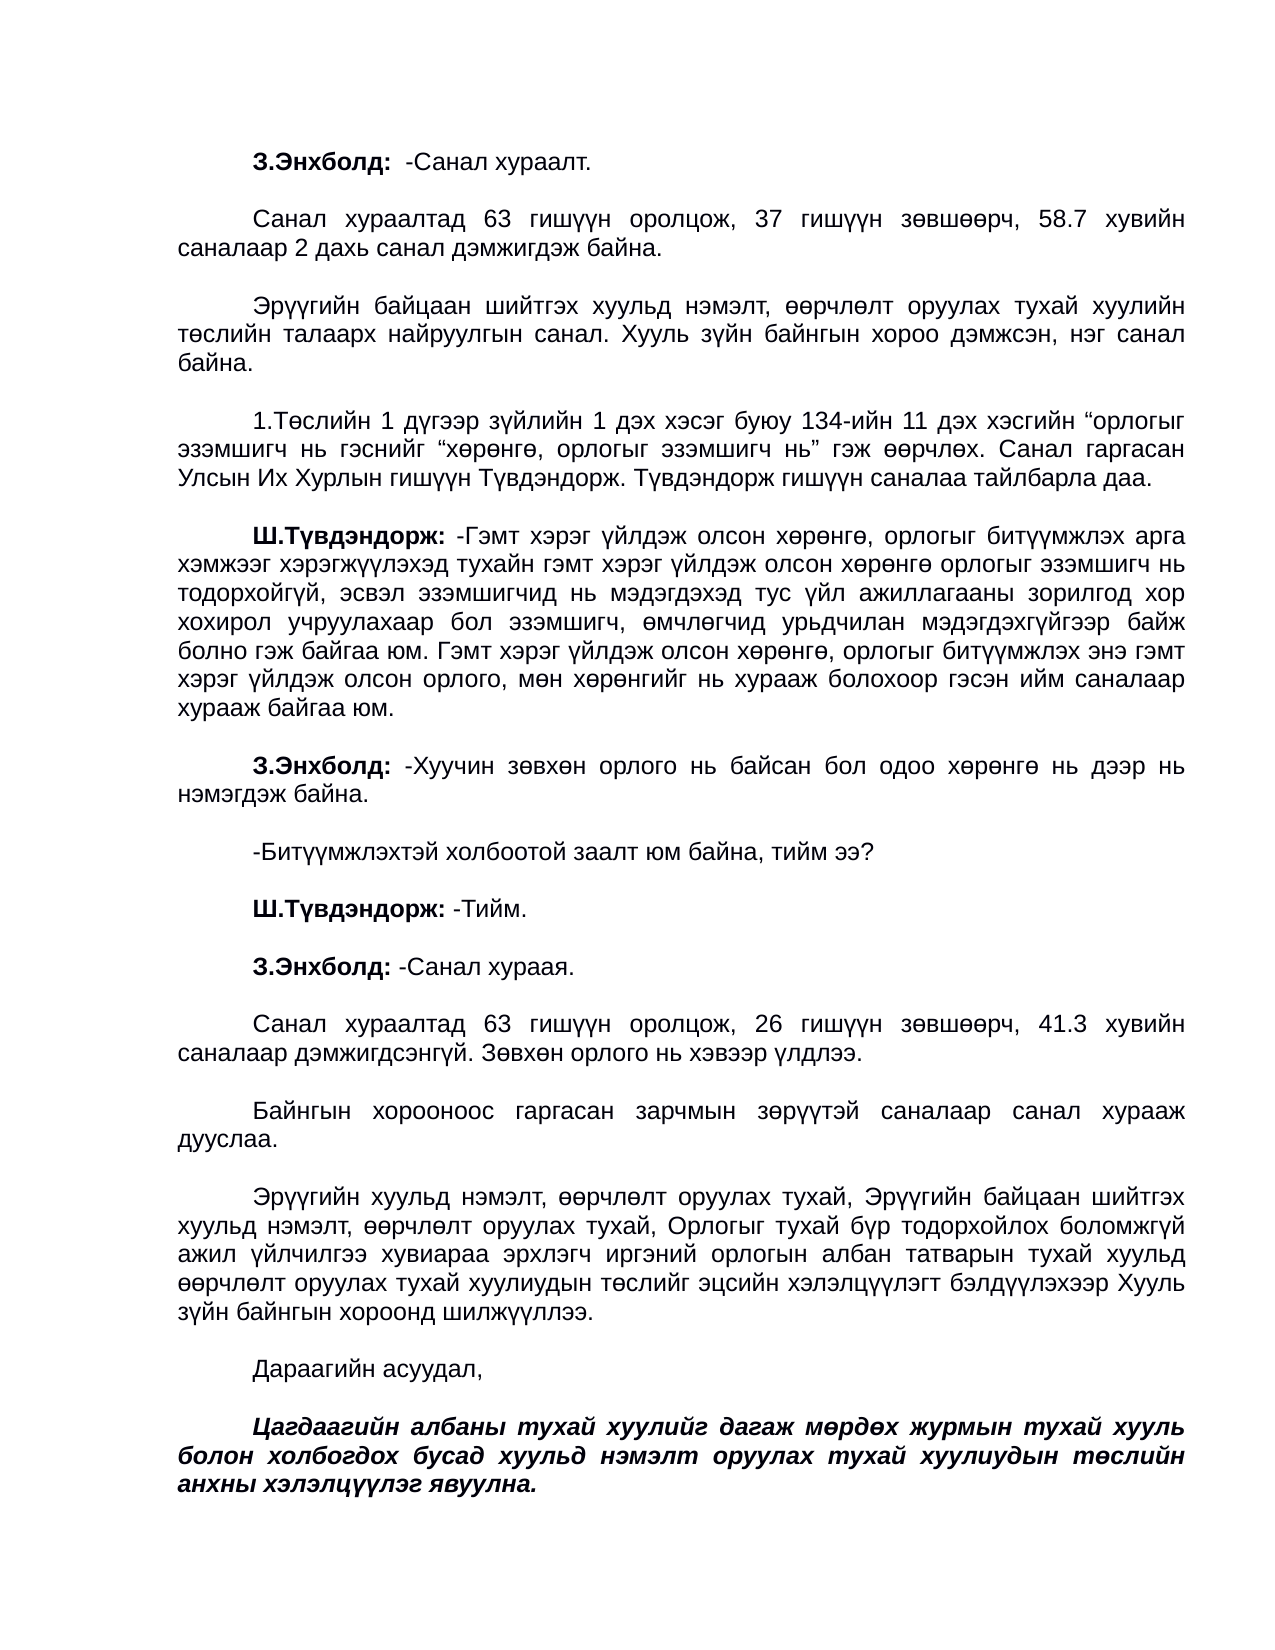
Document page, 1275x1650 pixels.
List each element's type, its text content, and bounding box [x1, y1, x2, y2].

text Байнгын хорооноос гаргасан зарчмын зөрүүтэй саналаар санал хурааж дууслаа. [177, 1096, 1186, 1153]
text З.Энхболд: -Хуучин зөвхөн орлого нь байсан бол одоо хөрөнгө нь дээр нь нэмэгдэж байна. [177, 751, 1186, 808]
text 1.Төслийн 1 дүгээр зүйлийн 1 дэх хэсэг буюу 134-ийн 11 дэх хэсгийн “орлогыг эзэмшигч нь гэснийг “хөрөнгө, орлогыг эзэмшигч нь” гэж өөрчлөх. Санал гаргасан Улсын Их Хурлын гишүүн Түвдэндорж. Түвдэндорж гишүүн саналаа тайлбарла даа. [177, 406, 1186, 492]
text Эрүүгийн хуульд нэмэлт, өөрчлөлт оруулах тухай, Эрүүгийн байцаан шийтгэх хуульд нэмэлт, өөрчлөлт оруулах тухай, Орлогыг тухай бүр тодорхойлох боломжгүй ажил үйлчилгээ хувиараа эрхлэгч иргэний орлогын албан татварын тухай хуульд өөрчлөлт оруулах тухай хуулиудын төслийг эцсийн хэлэлцүүлэгт бэлдүүлэхээр Хууль зүйн байнгын хороонд шилжүүллээ. [177, 1182, 1186, 1326]
text Цагдаагийн албаны тухай хуулийг дагаж мөрдөх журмын тухай хууль болон холбогдох бусад хуульд нэмэлт оруулах тухай хуулиудын төслийн анхны хэлэлцүүлэг явуулна. [177, 1412, 1186, 1498]
text -Битүүмжлэхтэй холбоотой заалт юм байна, тийм ээ? [177, 837, 1186, 866]
text З.Энхболд: -Санал хураалт. [177, 147, 1186, 176]
text Эрүүгийн байцаан шийтгэх хуульд нэмэлт, өөрчлөлт оруулах тухай хуулийн төслийн талаарх найруулгын санал. Хууль зүйн байнгын хороо дэмжсэн, нэг санал байна. [177, 291, 1186, 377]
text Ш.Түвдэндорж: -Гэмт хэрэг үйлдэж олсон хөрөнгө, орлогыг битүүмжлэх арга хэмжээг хэрэгжүүлэхэд тухайн гэмт хэрэг үйлдэж олсон хөрөнгө орлогыг эзэмшигч нь тодорхойгүй, эсвэл эзэмшигчид нь мэдэгдэхэд тус үйл ажиллагааны зорилгод хор хохирол учруулахаар бол эзэмшигч, өмчлөгчид урьдчилан мэдэгдэхгүйгээр байж болно гэж байгаа юм. Гэмт хэрэг үйлдэж олсон хөрөнгө, орлогыг битүүмжлэх энэ гэмт хэрэг үйлдэж олсон орлого, мөн хөрөнгийг нь хурааж болохоор гэсэн ийм саналаар хурааж байгаа юм. [177, 521, 1186, 722]
text Санал хураалтад 63 гишүүн оролцож, 37 гишүүн зөвшөөрч, 58.7 хувийн саналаар 2 дахь санал дэмжигдэж байна. [177, 204, 1186, 262]
text Санал хураалтад 63 гишүүн оролцож, 26 гишүүн зөвшөөрч, 41.3 хувийн саналаар дэмжигдсэнгүй. Зөвхөн орлого нь хэвээр үлдлээ. [177, 1009, 1186, 1067]
text Дараагийн асуудал, [177, 1354, 1186, 1383]
text Ш.Түвдэндорж: -Тийм. [177, 894, 1186, 923]
text З.Энхболд: -Санал хураая. [177, 952, 1186, 981]
